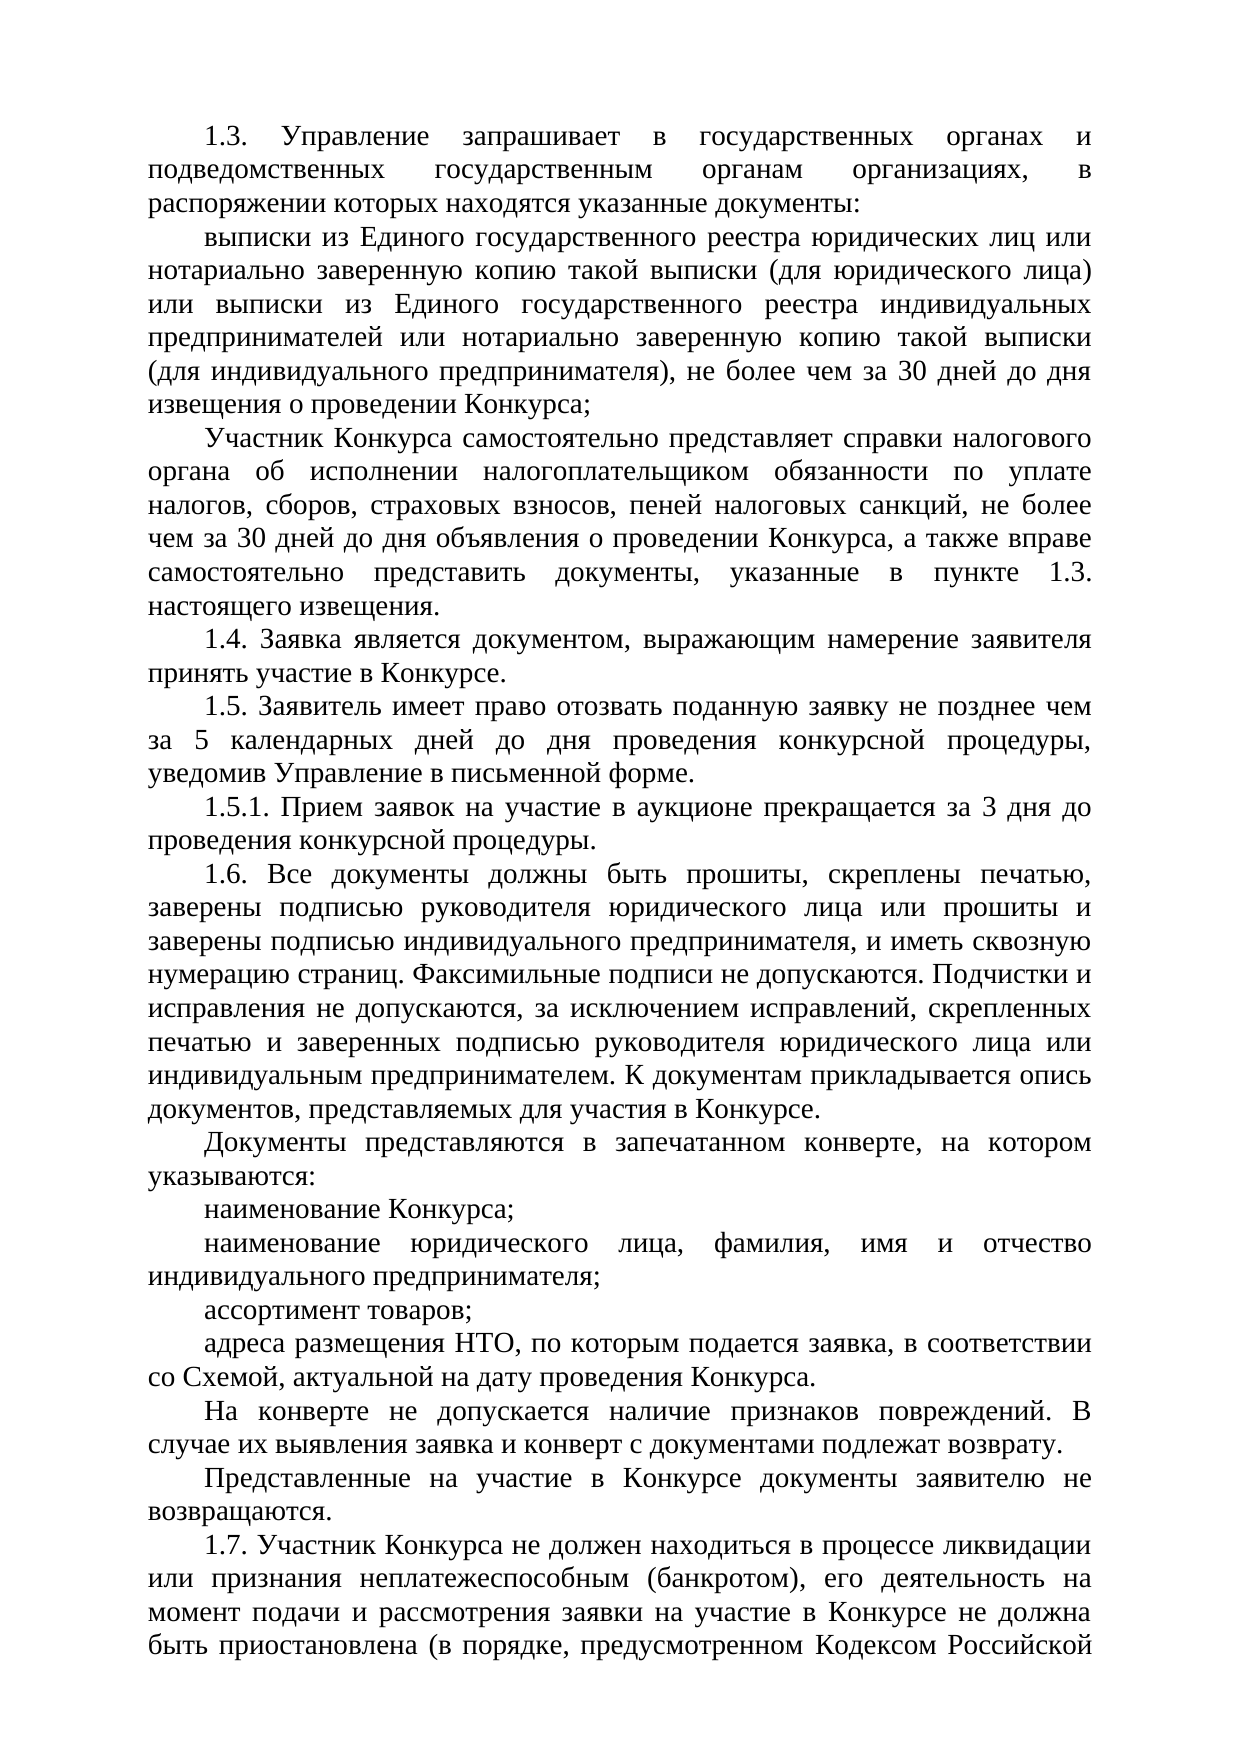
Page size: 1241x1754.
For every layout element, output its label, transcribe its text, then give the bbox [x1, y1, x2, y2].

text выписки из Единого государственного реестра юридических лиц или нотариально заверенную копию такой выписки (для юридического лица) или выписки из Единого государственного реестра индивидуальных предпринимателей или нотариально заверенную копию такой выписки (для индивидуального предпринимателя), не более чем за 30 дней до дня извещения о проведении Конкурса; [148, 219, 1092, 420]
text 1.5.1. Прием заявок на участие в аукционе прекращается за 3 дня до проведения конкурсной процедуры. [148, 789, 1092, 856]
text Представленные на участие в Конкурсе документы заявителю не возвращаются. [148, 1460, 1092, 1527]
text Участник Конкурса самостоятельно представляет справки налогового органа об исполнении налогоплательщиком обязанности по уплате налогов, сборов, страховых взносов, пеней налоговых санкций, не более чем за 30 дней до дня объявления о проведении Конкурса, а также вправе самостоятельно представить документы, указанные в пункте 1.3. настоящего извещения. [148, 420, 1092, 621]
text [148, 1527, 1092, 1661]
text Документы представляются в запечатанном конверте, на котором указываются: [148, 1124, 1092, 1191]
text наименование Конкурса; [148, 1191, 1092, 1225]
text ассортимент товаров; [148, 1292, 1092, 1326]
text 1.6. Все документы должны быть прошиты, скреплены печатью, заверены подписью руководителя юридического лица или прошиты и заверены подписью индивидуального предпринимателя, и иметь сквозную нумерацию страниц. Факсимильные подписи не допускаются. Подчистки и исправления не допускаются, за исключением исправлений, скрепленных печатью и заверенных подписью руководителя юридического лица или индивидуальным предпринимателем. К документам прикладывается опись документов, представляемых для участия в Конкурсе. [148, 856, 1092, 1124]
text На конверте не допускается наличие признаков повреждений. В случае их выявления заявка и конверт с документами подлежат возврату. [148, 1393, 1092, 1460]
text адреса размещения НТО, по которым подается заявка, в соответствии со Схемой, актуальной на дату проведения Конкурса. [148, 1326, 1092, 1393]
text 1.4. Заявка является документом, выражающим намерение заявителя принять участие в Конкурсе. [148, 621, 1092, 688]
text наименование юридического лица, фамилия, имя и отчество индивидуального предпринимателя; [148, 1225, 1092, 1292]
text 1.3. Управление запрашивает в государственных органах и подведомственных государственным органам организациях, в распоряжении которых находятся указанные документы: [148, 118, 1092, 219]
text 1.5. Заявитель имеет право отозвать поданную заявку не позднее чем за 5 календарных дней до дня проведения конкурсной процедуры, уведомив Управление в письменной форме. [148, 688, 1092, 789]
